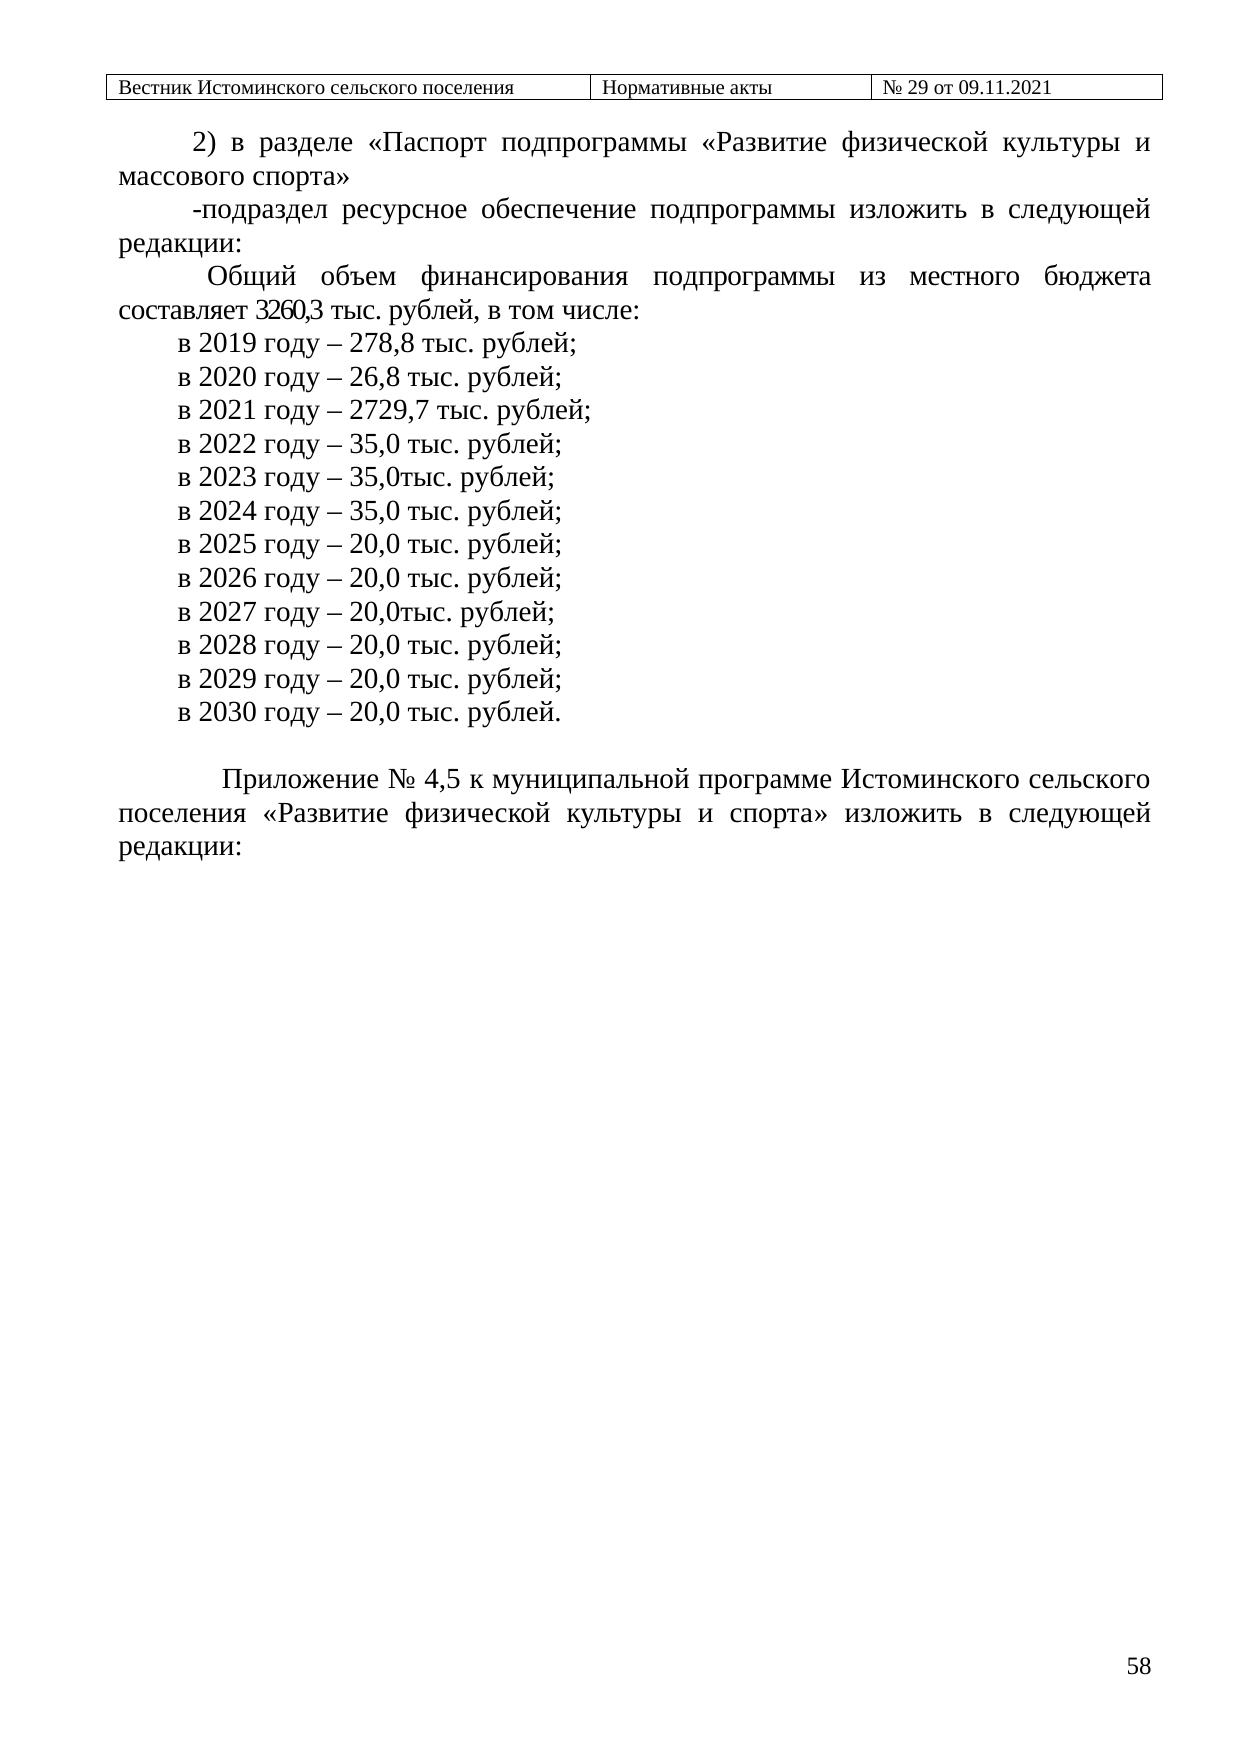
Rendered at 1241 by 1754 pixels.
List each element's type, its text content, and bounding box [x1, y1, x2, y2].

text в 2030 году – 20,0 тыс. рублей. [118, 694, 1152, 728]
text в 2022 году – 35,0 тыс. рублей; [118, 426, 1152, 459]
text -подраздел ресурсное обеспечение подпрограммы изложить в следующей редакции: [118, 191, 1152, 258]
text Приложение № 4,5 к муниципальной программе Истоминского сельского поселения «Развитие физической культуры и спорта» изложить в следующей редакции: [118, 761, 1152, 862]
text Общий объем финансирования подпрограммы из местного бюджета составляет 3260,3 тыс. рублей, в том числе: [118, 258, 1152, 325]
text в 2020 году – 26,8 тыс. рублей; [118, 359, 1152, 392]
text в 2019 году – 278,8 тыс. рублей; [118, 325, 1152, 359]
text в 2029 году – 20,0 тыс. рублей; [118, 661, 1152, 694]
text 2) в разделе «Паспорт подпрограммы «Развитие физической культуры и массового спорта» [118, 124, 1152, 191]
text в 2027 году – 20,0тыс. рублей; [118, 594, 1152, 627]
text в 2025 году – 20,0 тыс. рублей; [118, 527, 1152, 560]
text в 2026 году – 20,0 тыс. рублей; [118, 560, 1152, 594]
text в 2028 году – 20,0 тыс. рублей; [118, 627, 1152, 661]
text в 2024 году – 35,0 тыс. рублей; [118, 493, 1152, 527]
text в 2021 году – 2729,7 тыс. рублей; [118, 392, 1152, 426]
text в 2023 году – 35,0тыс. рублей; [118, 459, 1152, 493]
